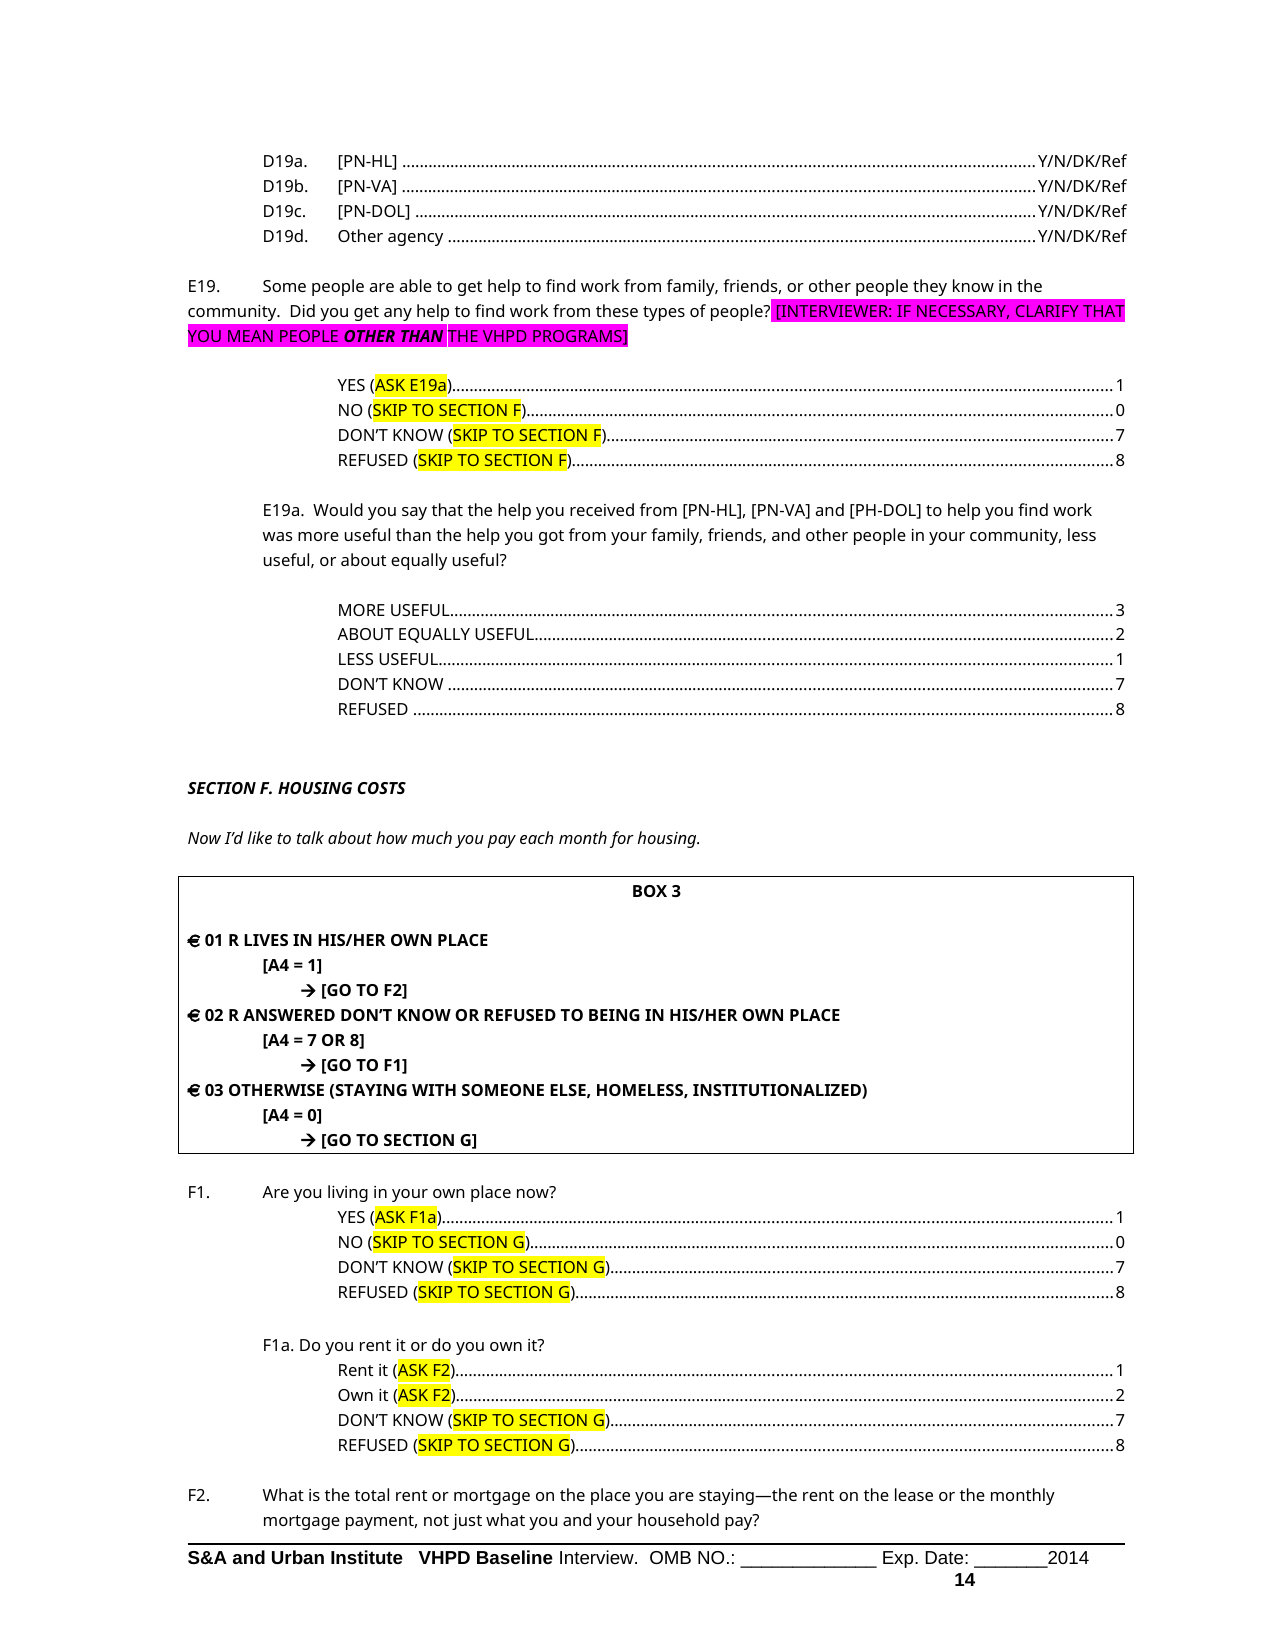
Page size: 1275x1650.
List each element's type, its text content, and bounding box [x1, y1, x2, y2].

text 02 R ANSWERED DON’T KNOW OR REFUSED TO BEING IN HIS/HER OWN PLACE [179, 1001, 1133, 1025]
text DON’T KNOW (SKIP TO SECTION G) 7 [605, 1256, 1162, 1278]
text Rent it (ASK F2) 1 [337, 1359, 398, 1382]
text [A4 = 0] [179, 1100, 1133, 1125]
text REFUSED (SKIP TO SECTION F) 8 [337, 449, 418, 471]
text NO (SKIP TO SECTION F) 0 [521, 399, 1162, 422]
text DON’T KNOW (SKIP TO SECTION F) 7 [337, 424, 453, 447]
text D19c. [PN-DOL] Y/N/DK/Ref [187, 200, 1125, 222]
text YES (ASK F1a) 1 [437, 1206, 1162, 1229]
text DON’T KNOW (SKIP TO SECTION G) 7 [337, 1256, 453, 1278]
text [A4 = 1] [179, 951, 1133, 976]
text F1. Are you living in your own place now? [187, 1181, 1125, 1204]
text Own it (ASK F2) 2 [337, 1384, 398, 1407]
text D19d. Other agency Y/N/DK/Ref [187, 225, 1125, 247]
text [GO TO F2] [179, 976, 1133, 1001]
text LESS USEFUL 1 [337, 648, 1162, 671]
text [GO TO SECTION G] [179, 1125, 1133, 1153]
text [GO TO F1] [179, 1050, 1133, 1075]
text DON’T KNOW (SKIP TO SECTION F) 7 [601, 424, 1162, 447]
text ABOUT EQUALLY USEFUL 2 [337, 623, 1162, 646]
text DON’T KNOW (SKIP TO SECTION G) 7 [337, 1409, 453, 1431]
text E19a. Would you say that the help you received from [PN-HL], [PN-VA] and [PH-DOL] to help you find work was more useful than the help you got from your family, friends, and other people in your community, less useful, or about equally useful? [262, 498, 1125, 571]
text 03 OTHERWISE (STAYING WITH SOMEONE ELSE, HOMELESS, INSTITUTIONALIZED) [179, 1075, 1133, 1100]
text REFUSED (SKIP TO SECTION G) 8 [337, 1281, 418, 1303]
text E19. Some people are able to get help to find work from family, friends, or other people they know in the community. Did you get any help to find work from these types of people? [INTERVIEWER: IF NECESSARY, CLARIFY THAT YOU MEAN PEOPLE OTHER THAN THE VHPD PROGRAMS] [187, 274, 1125, 347]
text Now I’d like to talk about how much you pay each month for housing. [187, 826, 1125, 849]
text REFUSED (SKIP TO SECTION G) 8 [570, 1434, 1162, 1456]
text [A4 = 7 OR 8] [179, 1025, 1133, 1050]
text REFUSED 8 [337, 698, 1162, 720]
text Own it (ASK F2) 2 [451, 1384, 1162, 1407]
text NO (SKIP TO SECTION G) 0 [525, 1231, 1162, 1253]
text D19b. [PN-VA] Y/N/DK/Ref [187, 175, 1125, 198]
text DON’T KNOW (SKIP TO SECTION G) 7 [605, 1409, 1162, 1431]
text 01 R LIVES IN HIS/HER OWN PLACE [179, 926, 1133, 951]
text REFUSED (SKIP TO SECTION G) 8 [337, 1434, 418, 1456]
text Rent it (ASK F2) 1 [450, 1359, 1162, 1382]
text SECTION F. HOUSING COSTS [187, 776, 1125, 799]
text D19a. [PN-HL] Y/N/DK/Ref [187, 150, 1125, 173]
text REFUSED (SKIP TO SECTION F) 8 [567, 449, 1162, 471]
text DON’T KNOW 7 [337, 673, 1162, 696]
text BOX 3 [179, 877, 1133, 902]
text YES (ASK E19a) 1 [447, 374, 1162, 397]
text F1a. Do you rent it or do you own it? [187, 1334, 1125, 1357]
text REFUSED (SKIP TO SECTION G) 8 [570, 1281, 1162, 1303]
text F2. What is the total rent or mortgage on the place you are staying—the rent on the lease or the monthly mortgage payment, not just what you and your household pay? [187, 1483, 1125, 1531]
text MORE USEFUL 3 [337, 598, 1162, 621]
